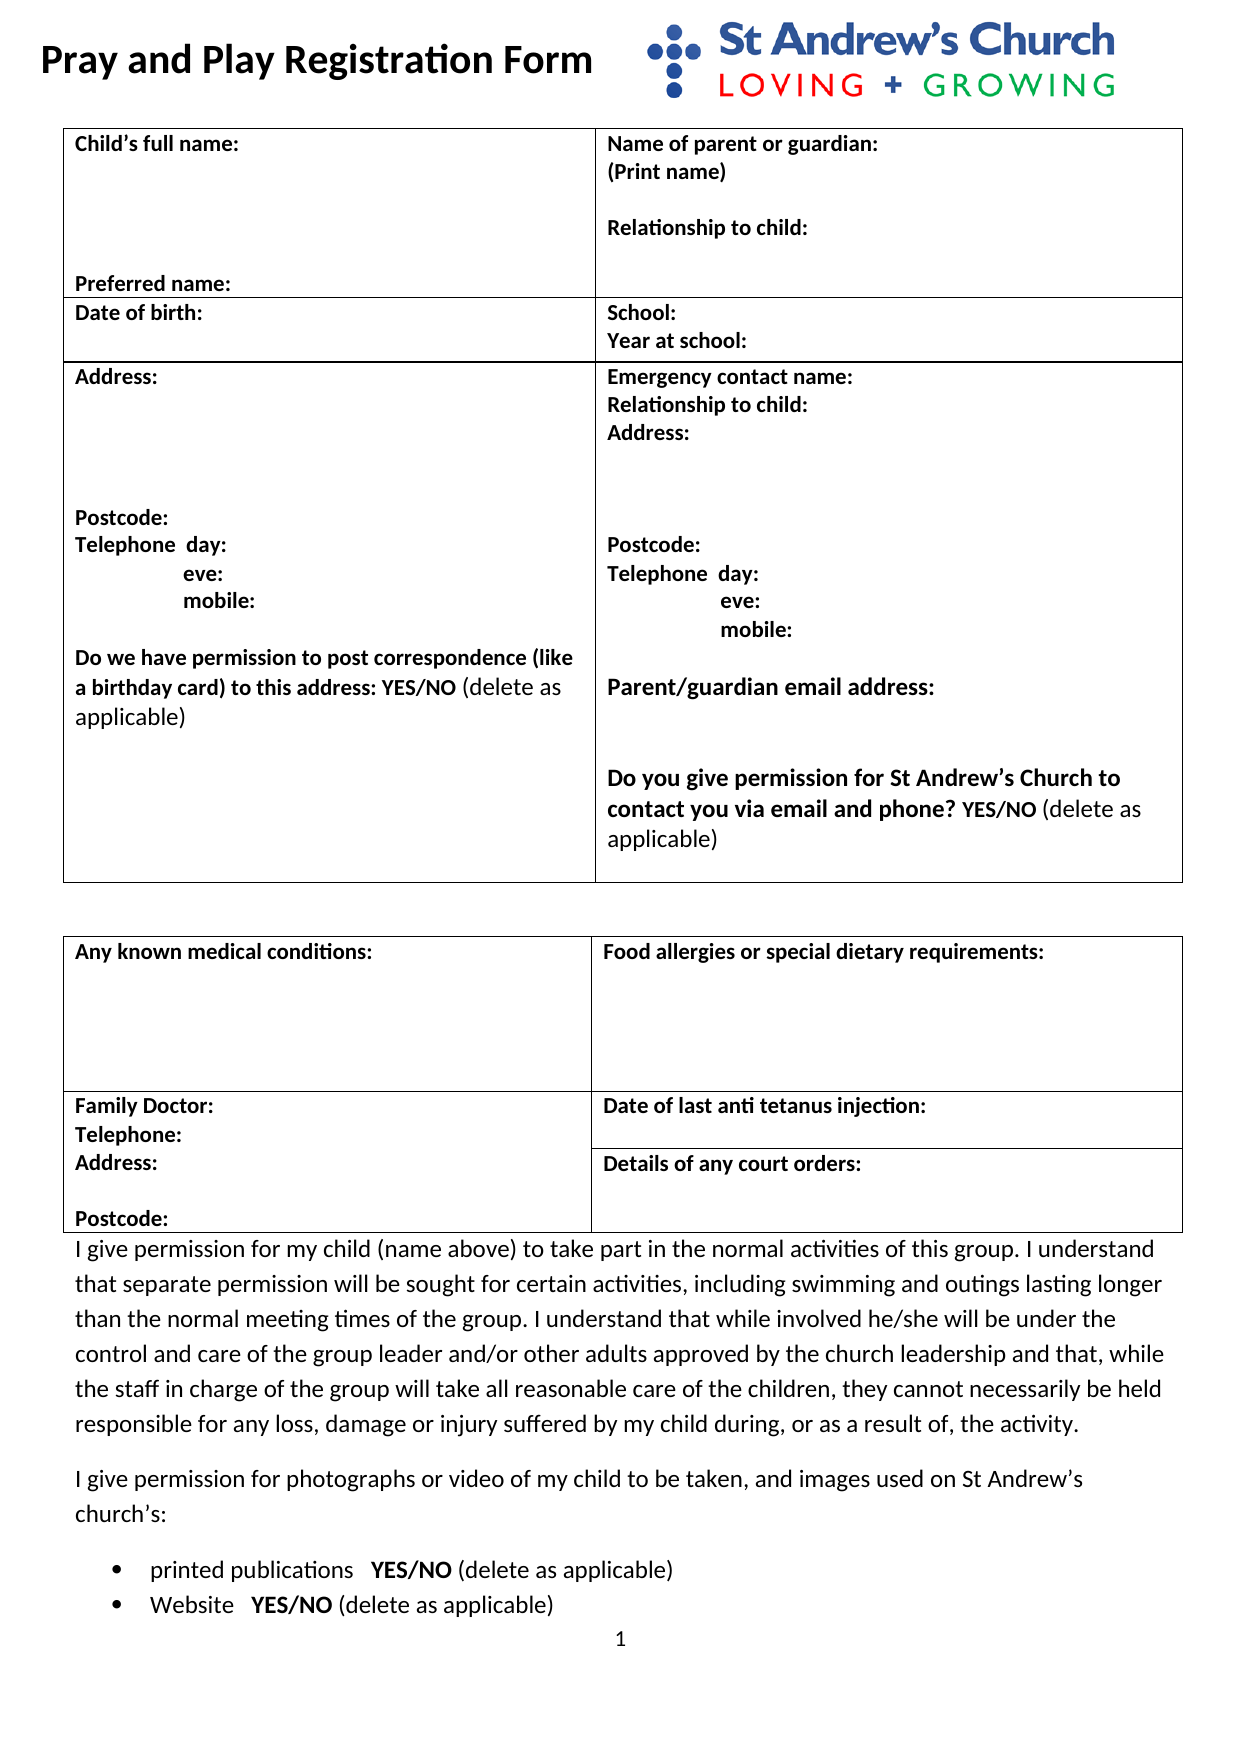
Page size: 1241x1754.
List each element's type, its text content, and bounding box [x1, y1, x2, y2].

table_cell Address: Postcode: Telephone day: eve: mobile: Do we have permission to post correspondence (like a birthday card) to this address: YES/NO (delete as applicable) [64, 363, 595, 882]
table_cell Date of birth: [64, 298, 595, 361]
table_header Name of parent or guardian: (Print name) Relationship to child: [596, 129, 1182, 297]
text I give permission for my child (name above) to take part in the normal activities of this group. I understand that separate permission will be sought for certain activities, including swimming and outings lasting longer than the normal meeting times of the group. I understand that while involved he/she will be under the control and care of the group leader and/or other adults approved by the church leadership and that, while the staff in charge of the group will take all reasonable care of the children, they cannot necessarily be held responsible for any loss, damage or injury suffered by my child during, or as a result of, the activity. [75, 1233, 1165, 1438]
picture [625, 0, 1134, 103]
table_cell Family Doctor: Telephone: Address: Postcode: [64, 1092, 591, 1232]
table_cell Date of last anti tetanus injection: [592, 1092, 1182, 1148]
table_cell School: Year at school: [596, 298, 1182, 361]
table_cell Details of any court orders: [592, 1149, 1182, 1232]
table_header Food allergies or special dietary requirements: [592, 937, 1182, 1091]
text I give permission for photographs or video of my child to be taken, and images used on St Andrew’s church’s: [75, 1464, 1165, 1529]
table_cell Emergency contact name: Relationship to child: Address: Postcode: Telephone day: eve: mobile: Parent/guardian email address: Do you give permission for St Andrew’s Church to contact you via email and phone? YES/NO (delete as applicable) [596, 363, 1182, 882]
list Website YES/NO (delete as applicable) [112, 1589, 1165, 1620]
list printed publications YES/NO (delete as applicable) [112, 1554, 1165, 1585]
table_header Any known medical conditions: [64, 937, 591, 1091]
table_header Child’s full name: Preferred name: [64, 129, 595, 297]
